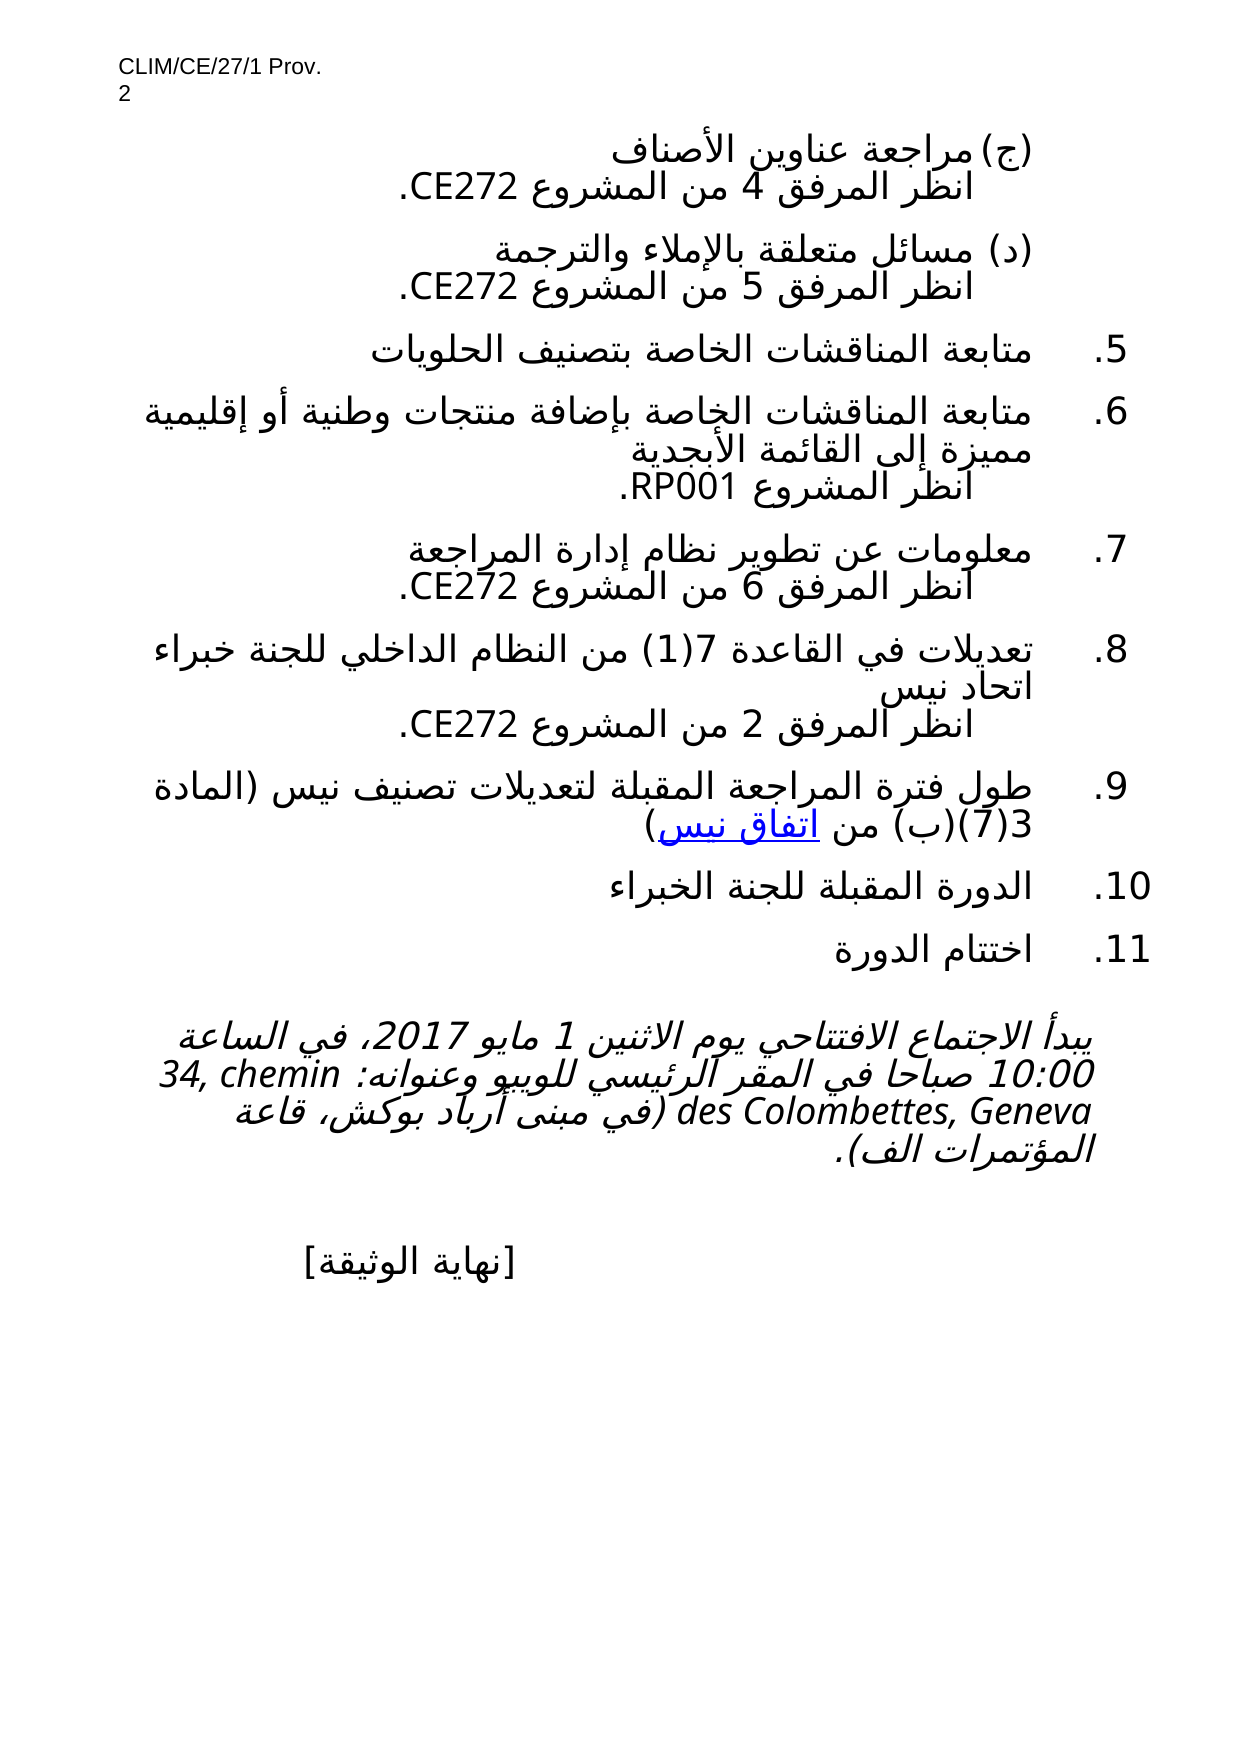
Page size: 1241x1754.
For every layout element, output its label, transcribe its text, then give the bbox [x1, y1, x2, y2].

text اختتام الدورة [118, 932, 1092, 970]
text [نهاية الوثيقة] [118, 1245, 403, 1282]
list انظر المرفق 6 من المشروع CE272. [909, 570, 974, 607]
list انظر المرفق 2 من المشروع CE272. [118, 707, 974, 745]
text ‏يبدأ الاجتماع الافتتاحي يوم الاثنين 1 مايو 2017، في الساعة 10:00 صباحا في المقر الرئيسي للويبو وعنوانه: ‎34, chemin des Colombettes, Geneva (في مبنى أرباد بوكش، قاعة المؤتمرات الف). [118, 1020, 1092, 1170]
list انظر المرفق 5 من المشروع CE272. [578, 270, 873, 307]
text الدورة المقبلة للجنة الخبراء [118, 870, 697, 907]
text (د) مسائل متعلقة بالإملاء والترجمة [118, 232, 1033, 270]
list انظر المرفق 4 من المشروع CE272. [118, 170, 651, 207]
list انظر المرفق 4 من المشروع CE272. [578, 170, 873, 207]
text طول فترة المراجعة المقبلة لتعديلات تصنيف نيس (المادة 3(7)(ب) من اتفاق نيس) [118, 770, 1092, 845]
list انظر المرفق 5 من المشروع CE272. [118, 270, 651, 307]
text (ج) مراجعة عناوين الأصناف [118, 132, 1033, 170]
text تعديلات في القاعدة 7(1) من النظام الداخلي للجنة خبراء اتحاد نيس [118, 632, 1093, 707]
list انظر المرفق 6 من المشروع CE272. [118, 570, 651, 607]
list انظر المشروع RP001. [799, 470, 927, 507]
text [نهاية الوثيقة] [387, 1245, 479, 1282]
list انظر المرفق 6 من المشروع CE272. [578, 570, 873, 607]
list انظر المشروع RP001. [909, 470, 974, 507]
list انظر المرفق 4 من المشروع CE272. [909, 170, 974, 207]
list انظر المرفق 5 من المشروع CE272. [909, 270, 974, 307]
text متابعة المناقشات الخاصة بإضافة منتجات وطنية أو إقليمية مميزة إلى القائمة الأبجدية [118, 395, 1092, 470]
list انظر المشروع RP001. [118, 470, 873, 507]
list انظر المرفق 4 من المشروع CE272. [833, 170, 927, 207]
text متابعة المناقشات الخاصة بتصنيف الحلويات [118, 332, 1093, 370]
text الدورة المقبلة للجنة الخبراء [643, 870, 1092, 907]
list انظر المرفق 5 من المشروع CE272. [833, 270, 927, 307]
list انظر المرفق 6 من المشروع CE272. [833, 570, 927, 607]
text معلومات عن تطوير نظام إدارة المراجعة [118, 532, 1092, 570]
text [نهاية الوثيقة] [469, 1245, 516, 1282]
